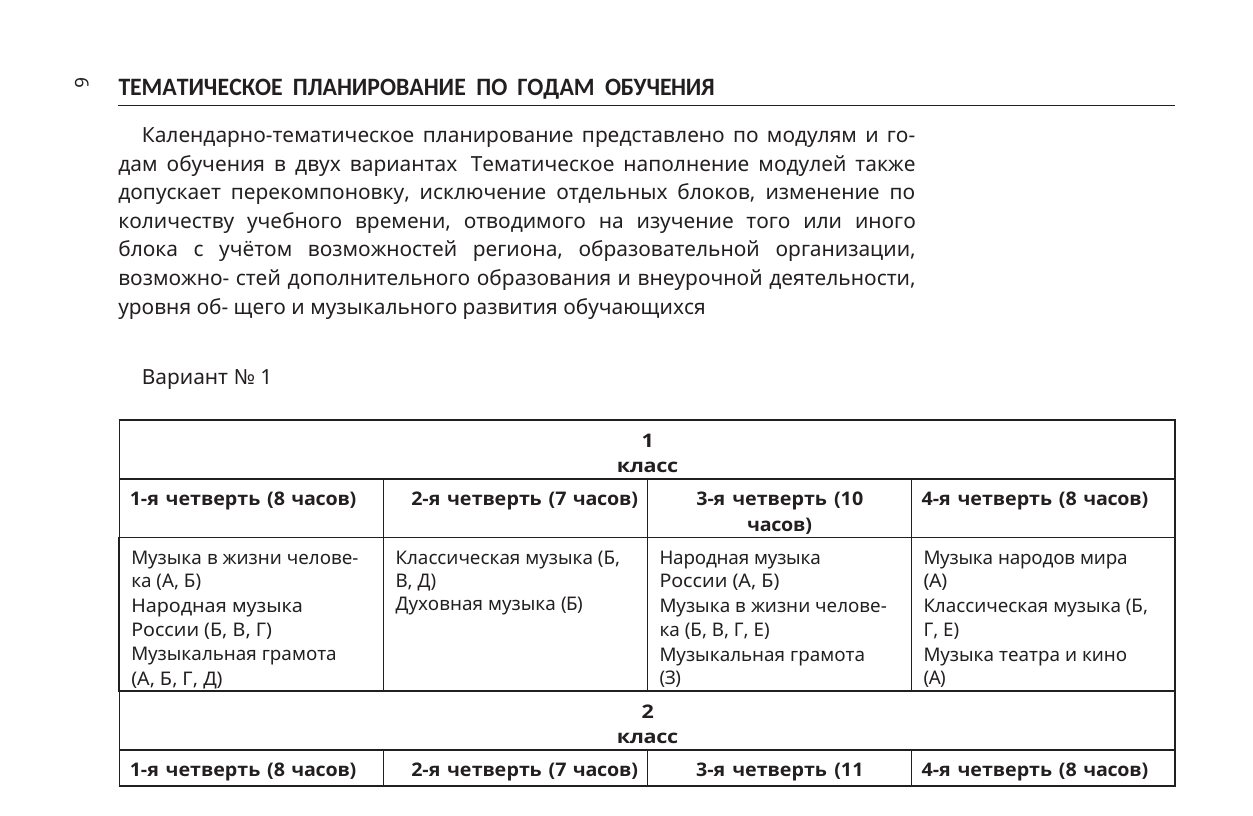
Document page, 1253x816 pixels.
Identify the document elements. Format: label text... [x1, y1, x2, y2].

text Календарно-тематическое планирование представлено по модулям и го- дам обучения в двух вариантах Тематическое наполнение модулей также допускает перекомпоновку, исключение отдельных блоков, изменение по количеству учебного времени, отводимого на изучение того или иного блока с учётом возможностей региона, образовательной организации, возможно- стей дополнительного образования и внеурочной деятельности, уровня об- щего и музыкального развития обучающихся [118, 120, 916, 320]
table_header 1 класс [120, 421, 1174, 478]
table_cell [120, 751, 383, 785]
table_cell Классическая музыка (Б, В, Д) Духовная музыка (Б) [384, 538, 647, 690]
table_cell 3-я четверть (10 часов) [648, 480, 911, 537]
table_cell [912, 751, 1174, 785]
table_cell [648, 751, 911, 785]
text Вариант № 1 [142, 362, 1187, 391]
table_cell Музыка народов мира (А) Классическая музыка (Б, Г, Е) Музыка театра и кино (А) [912, 538, 1174, 690]
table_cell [384, 751, 647, 785]
table_cell 2-я четверть (7 часов) [384, 480, 647, 537]
table_cell 1-я четверть (8 часов) [120, 480, 383, 537]
table_cell 4-я четверть (8 часов) [912, 480, 1174, 537]
subtitle ТЕМАТИЧЕСКОЕ ПЛАНИРОВАНИЕ ПО ГОДАМ ОБУЧЕНИЯ [118, 71, 1187, 101]
table_cell Народная музыка России (А, Б) Музыка в жизни челове- ка (Б, В, Г, Е) Музыкальная грамота (З) [648, 538, 911, 690]
table_cell 2 класс [120, 692, 1174, 749]
table_cell Музыка в жизни челове- ка (А, Б) Народная музыка России (Б, В, Г) Музыкальная грамота (А, Б, Г, Д) [120, 538, 383, 690]
